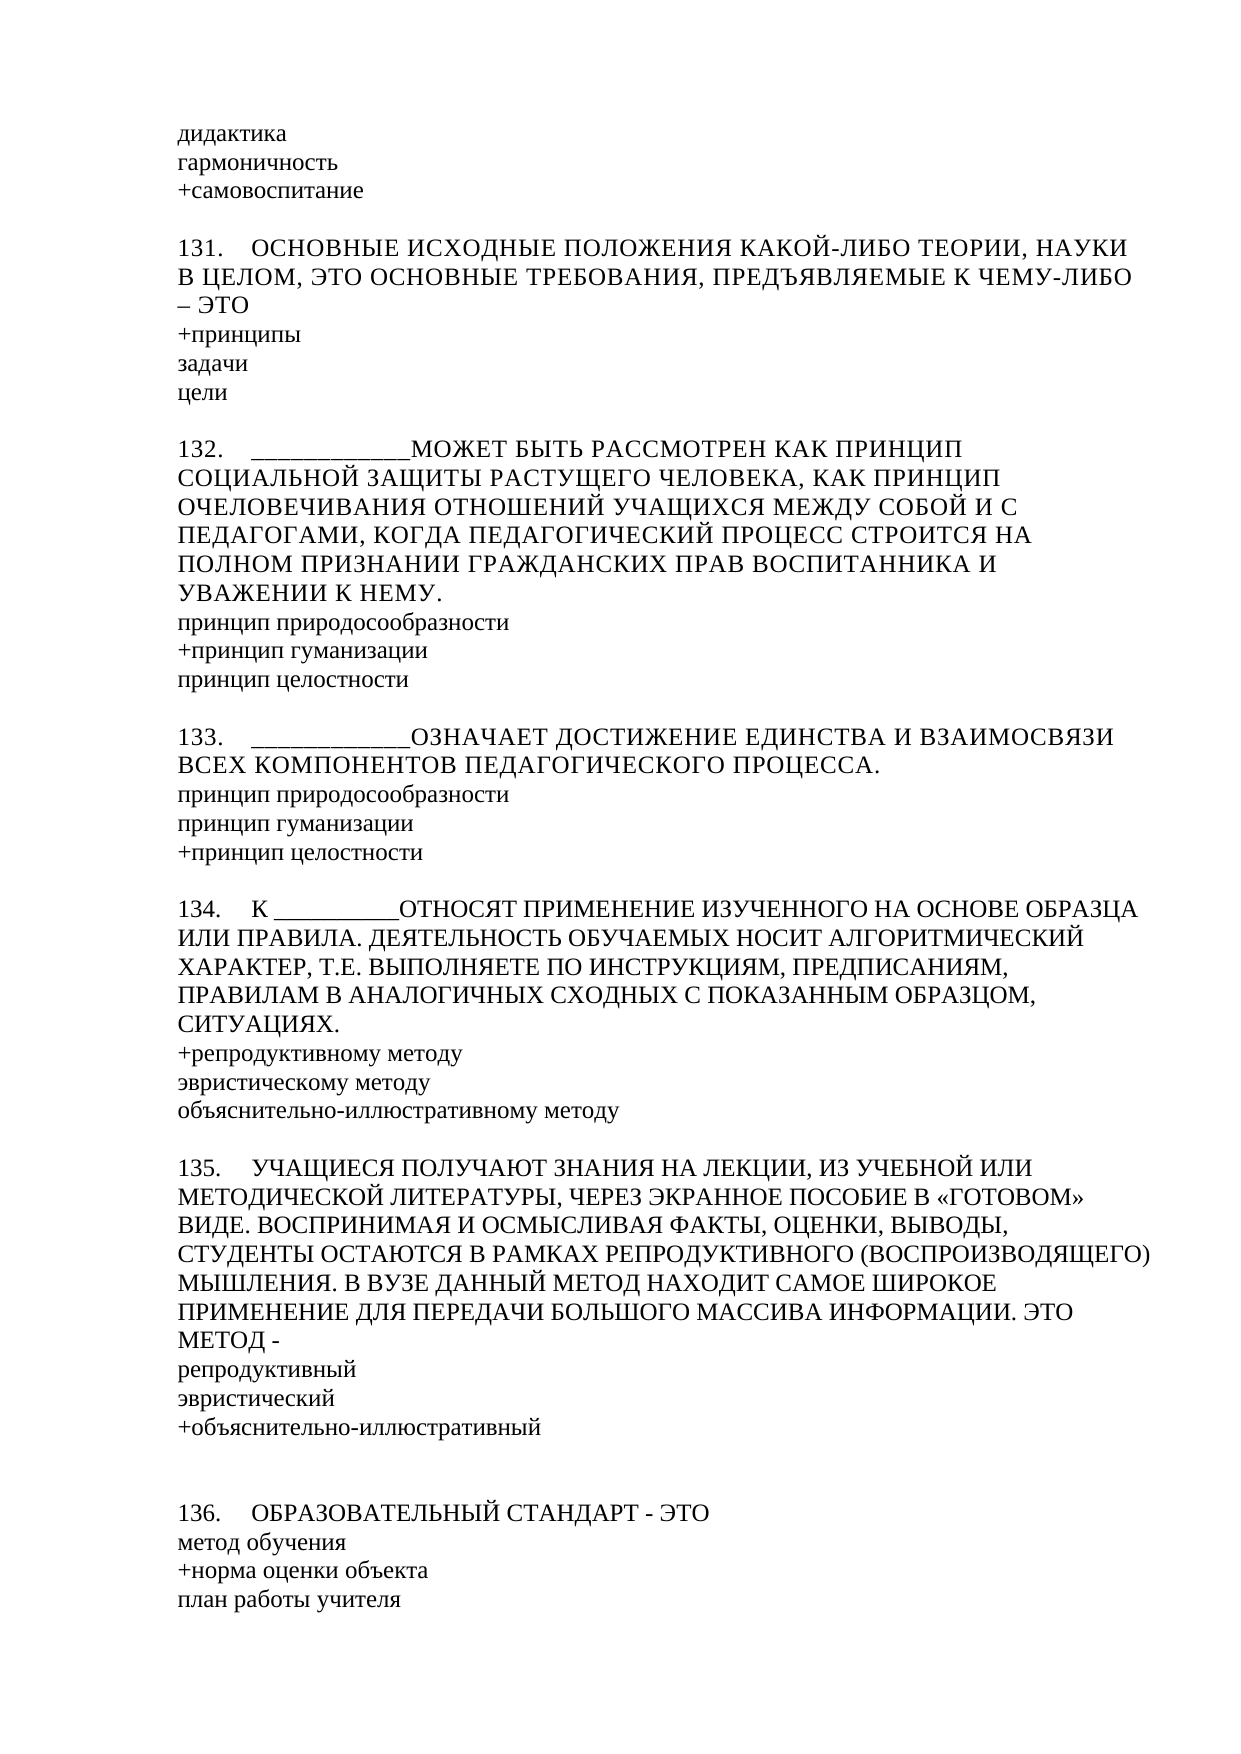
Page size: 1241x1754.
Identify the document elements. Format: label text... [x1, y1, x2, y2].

text принцип природосообразности [177, 607, 1152, 636]
text план работы учителя [177, 1584, 1152, 1613]
text +принцип гуманизации [177, 636, 1152, 664]
text задачи [177, 348, 1152, 377]
text дидактика [177, 118, 1152, 147]
text +принцип целостности [177, 837, 1152, 866]
list ОБРАЗОВАТЕЛЬНЫЙ СТАНДАРТ - ЭТО [177, 1498, 1152, 1527]
list ОСНОВНЫЕ ИСХОДНЫЕ ПОЛОЖЕНИЯ КАКОЙ-ЛИБО ТЕОРИИ, НАУКИ В ЦЕЛОМ, ЭТО ОСНОВНЫЕ ТРЕБОВАНИЯ, ПРЕДЪЯВЛЯЕМЫЕ К ЧЕМУ-ЛИБО – ЭТО [177, 233, 1152, 319]
text гармоничность [177, 147, 1152, 176]
text эвристический [177, 1383, 1152, 1412]
list К __________ОТНОСЯТ ПРИМЕНЕНИЕ ИЗУЧЕННОГО НА ОСНОВЕ ОБРАЗЦА ИЛИ ПРАВИЛА. ДЕЯТЕЛЬНОСТЬ ОБУЧАЕМЫХ НОСИТ АЛГОРИТМИЧЕСКИЙ ХАРАКТЕР, Т.Е. ВЫПОЛНЯЕТЕ ПО ИНСТРУКЦИЯМ, ПРЕДПИСАНИЯМ, ПРАВИЛАМ В АНАЛОГИЧНЫХ СХОДНЫХ С ПОКАЗАННЫМ ОБРАЗЦОМ, СИТУАЦИЯХ. [177, 894, 1152, 1038]
text +принципы [177, 319, 1152, 348]
text объяснительно-иллюстративному методу [177, 1096, 1152, 1124]
list ____________ОЗНАЧАЕТ ДОСТИЖЕНИЕ ЕДИНСТВА И ВЗАИМОСВЯЗИ ВСЕХ КОМПОНЕНТОВ ПЕДАГОГИЧЕСКОГО ПРОЦЕССА. [177, 722, 1152, 779]
text метод обучения [177, 1527, 1152, 1556]
text принцип гуманизации [177, 808, 1152, 837]
text +объяснительно-иллюстративный [177, 1412, 1152, 1441]
text +норма оценки объекта [177, 1556, 1152, 1584]
text +репродуктивному методу [177, 1038, 1152, 1067]
text эвристическому методу [177, 1067, 1152, 1096]
list ____________МОЖЕТ БЫТЬ РАССМОТРЕН КАК ПРИНЦИП СОЦИАЛЬНОЙ ЗАЩИТЫ РАСТУЩЕГО ЧЕЛОВЕКА, КАК ПРИНЦИП ОЧЕЛОВЕЧИВАНИЯ ОТНОШЕНИЙ УЧАЩИХСЯ МЕЖДУ СОБОЙ И С ПЕДАГОГАМИ, КОГДА ПЕДАГОГИЧЕСКИЙ ПРОЦЕСС СТРОИТСЯ НА ПОЛНОМ ПРИЗНАНИИ ГРАЖДАНСКИХ ПРАВ ВОСПИТАННИКА И УВАЖЕНИИ К НЕМУ. [177, 434, 1152, 607]
text репродуктивный [177, 1354, 1152, 1383]
list УЧАЩИЕСЯ ПОЛУЧАЮТ ЗНАНИЯ НА ЛЕКЦИИ, ИЗ УЧЕБНОЙ ИЛИ МЕТОДИЧЕСКОЙ ЛИТЕРАТУРЫ, ЧЕРЕЗ ЭКРАННОЕ ПОСОБИЕ В «ГОТОВОМ» ВИДЕ. ВОСПРИНИМАЯ И ОСМЫСЛИВАЯ ФАКТЫ, ОЦЕНКИ, ВЫВОДЫ, СТУДЕНТЫ ОСТАЮТСЯ В РАМКАХ РЕПРОДУКТИВНОГО (ВОСПРОИЗВОДЯЩЕГО) МЫШЛЕНИЯ. В ВУЗЕ ДАННЫЙ МЕТОД НАХОДИТ САМОЕ ШИРОКОЕ ПРИМЕНЕНИЕ ДЛЯ ПЕРЕДАЧИ БОЛЬШОГО МАССИВА ИНФОРМАЦИИ. ЭТО МЕТОД - [177, 1153, 1152, 1354]
text +самовоспитание [177, 176, 1152, 204]
text принцип целостности [177, 664, 1152, 693]
text принцип природосообразности [177, 779, 1152, 808]
text цели [177, 377, 1152, 406]
